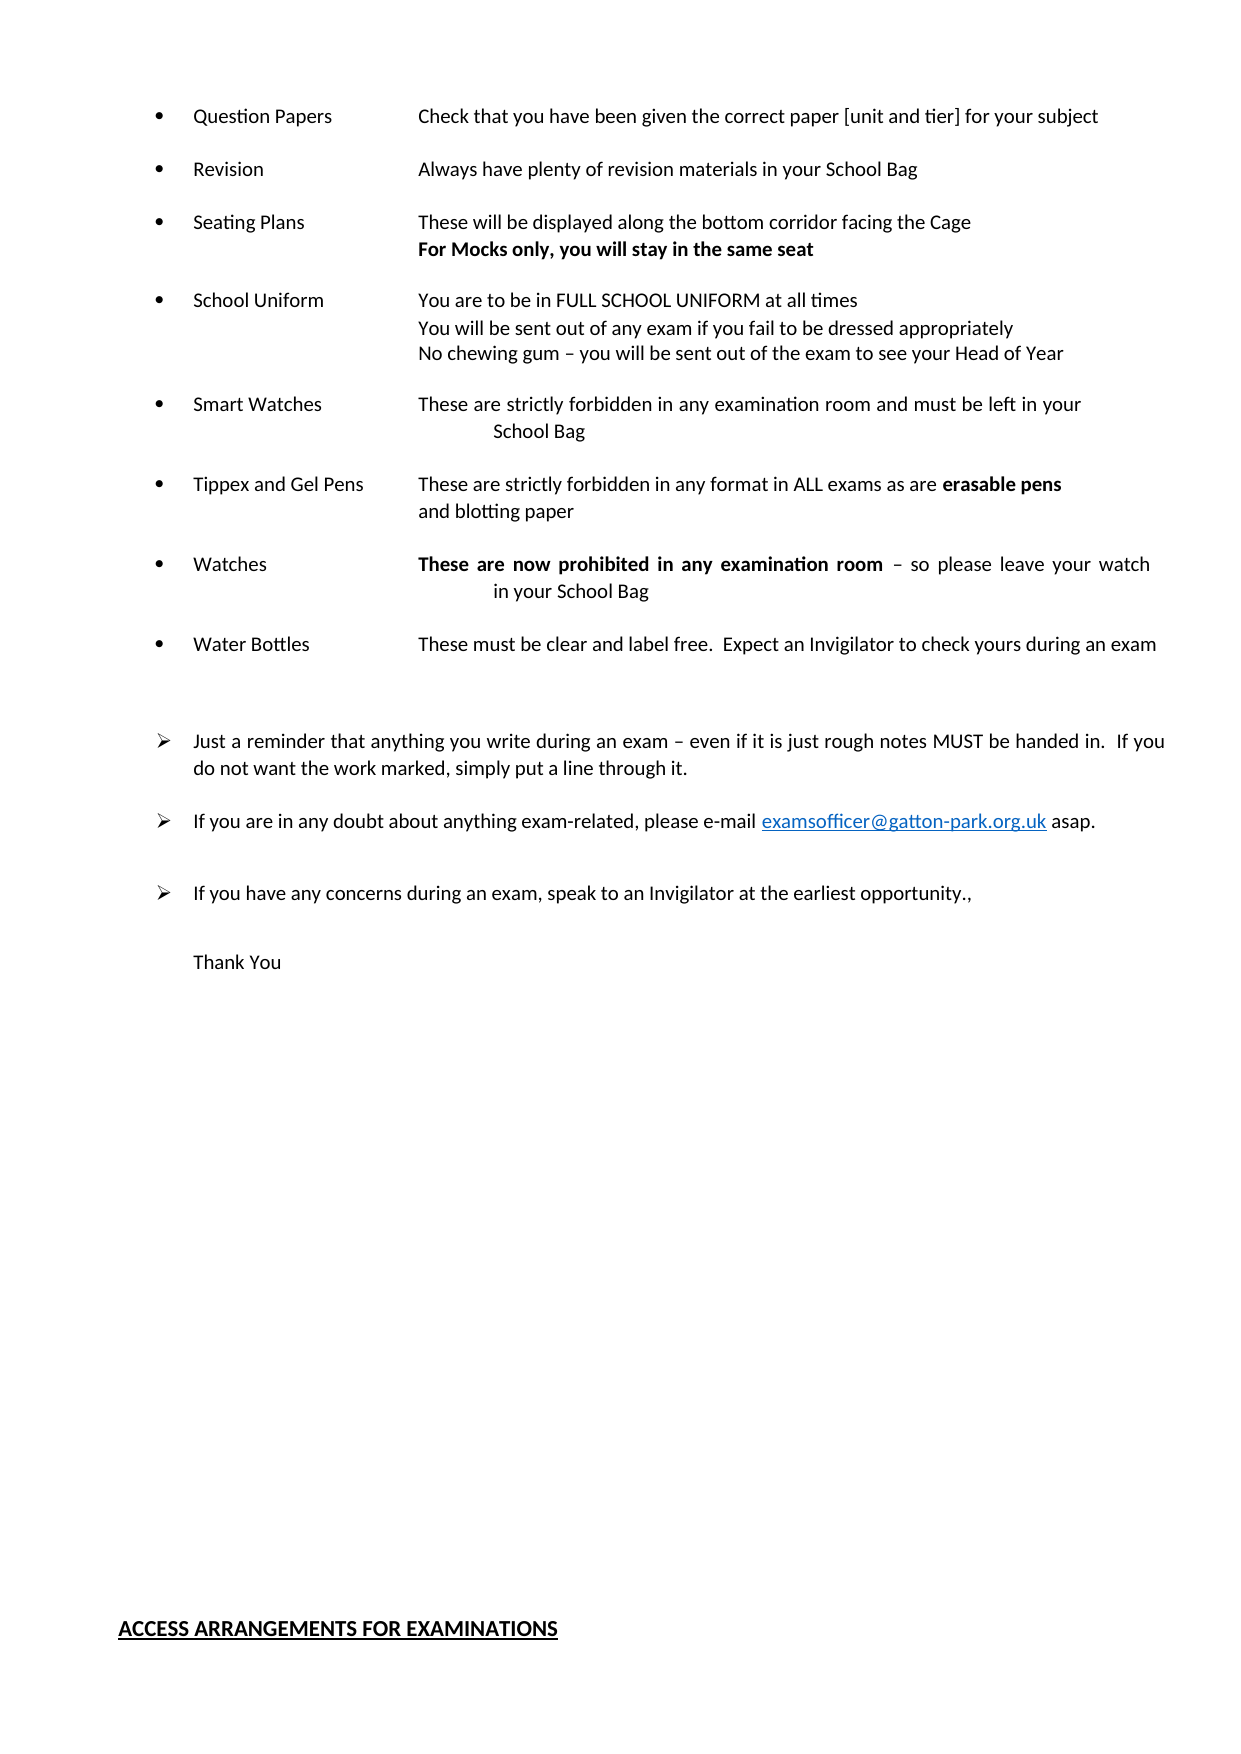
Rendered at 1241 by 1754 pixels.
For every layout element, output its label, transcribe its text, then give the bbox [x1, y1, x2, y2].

list Just a reminder that anything you write during an exam – even if it is just rough notes MUST be handed in. If you do not want the work marked, simply put a line through it. [156, 728, 1167, 781]
text ACCESS ARRANGEMENTS FOR EXAMINATIONS [118, 1614, 1167, 1642]
list If you are in any doubt about anything exam-related, please e-mail examsofficer@gatton-park.org.uk asap. [156, 808, 1167, 834]
list School Uniform You are to be in FULL SCHOOL UNIFORM at all times [156, 287, 1167, 313]
text You will be sent out of any exam if you fail to be dressed appropriately [418, 315, 1167, 340]
text For Mocks only, you will stay in the same seat [343, 236, 1167, 262]
text Thank You [193, 949, 1167, 975]
list Question Papers Check that you have been given the correct paper [unit and tier] for your subject [156, 103, 1167, 129]
list Revision Always have plenty of revision materials in your School Bag [156, 156, 1167, 182]
list Watches These are now prohibited in any examination room – so please leave your watch in your School Bag [156, 551, 1167, 604]
list Seating Plans These will be displayed along the bottom corridor facing the Cage [156, 209, 1167, 234]
list If you have any concerns during an exam, speak to an Invigilator at the earliest opportunity., [156, 880, 1167, 905]
list Smart Watches These are strictly forbidden in any examination room and must be left in your School Bag [156, 391, 1167, 444]
text No chewing gum – you will be sent out of the exam to see your Head of Year [343, 340, 1167, 366]
list Water Bottles These must be clear and label free. Expect an Invigilator to check yours during an exam [156, 632, 1167, 657]
list Tippex and Gel Pens These are strictly forbidden in any format in ALL exams as are erasable pens and blotting paper [156, 471, 1167, 524]
